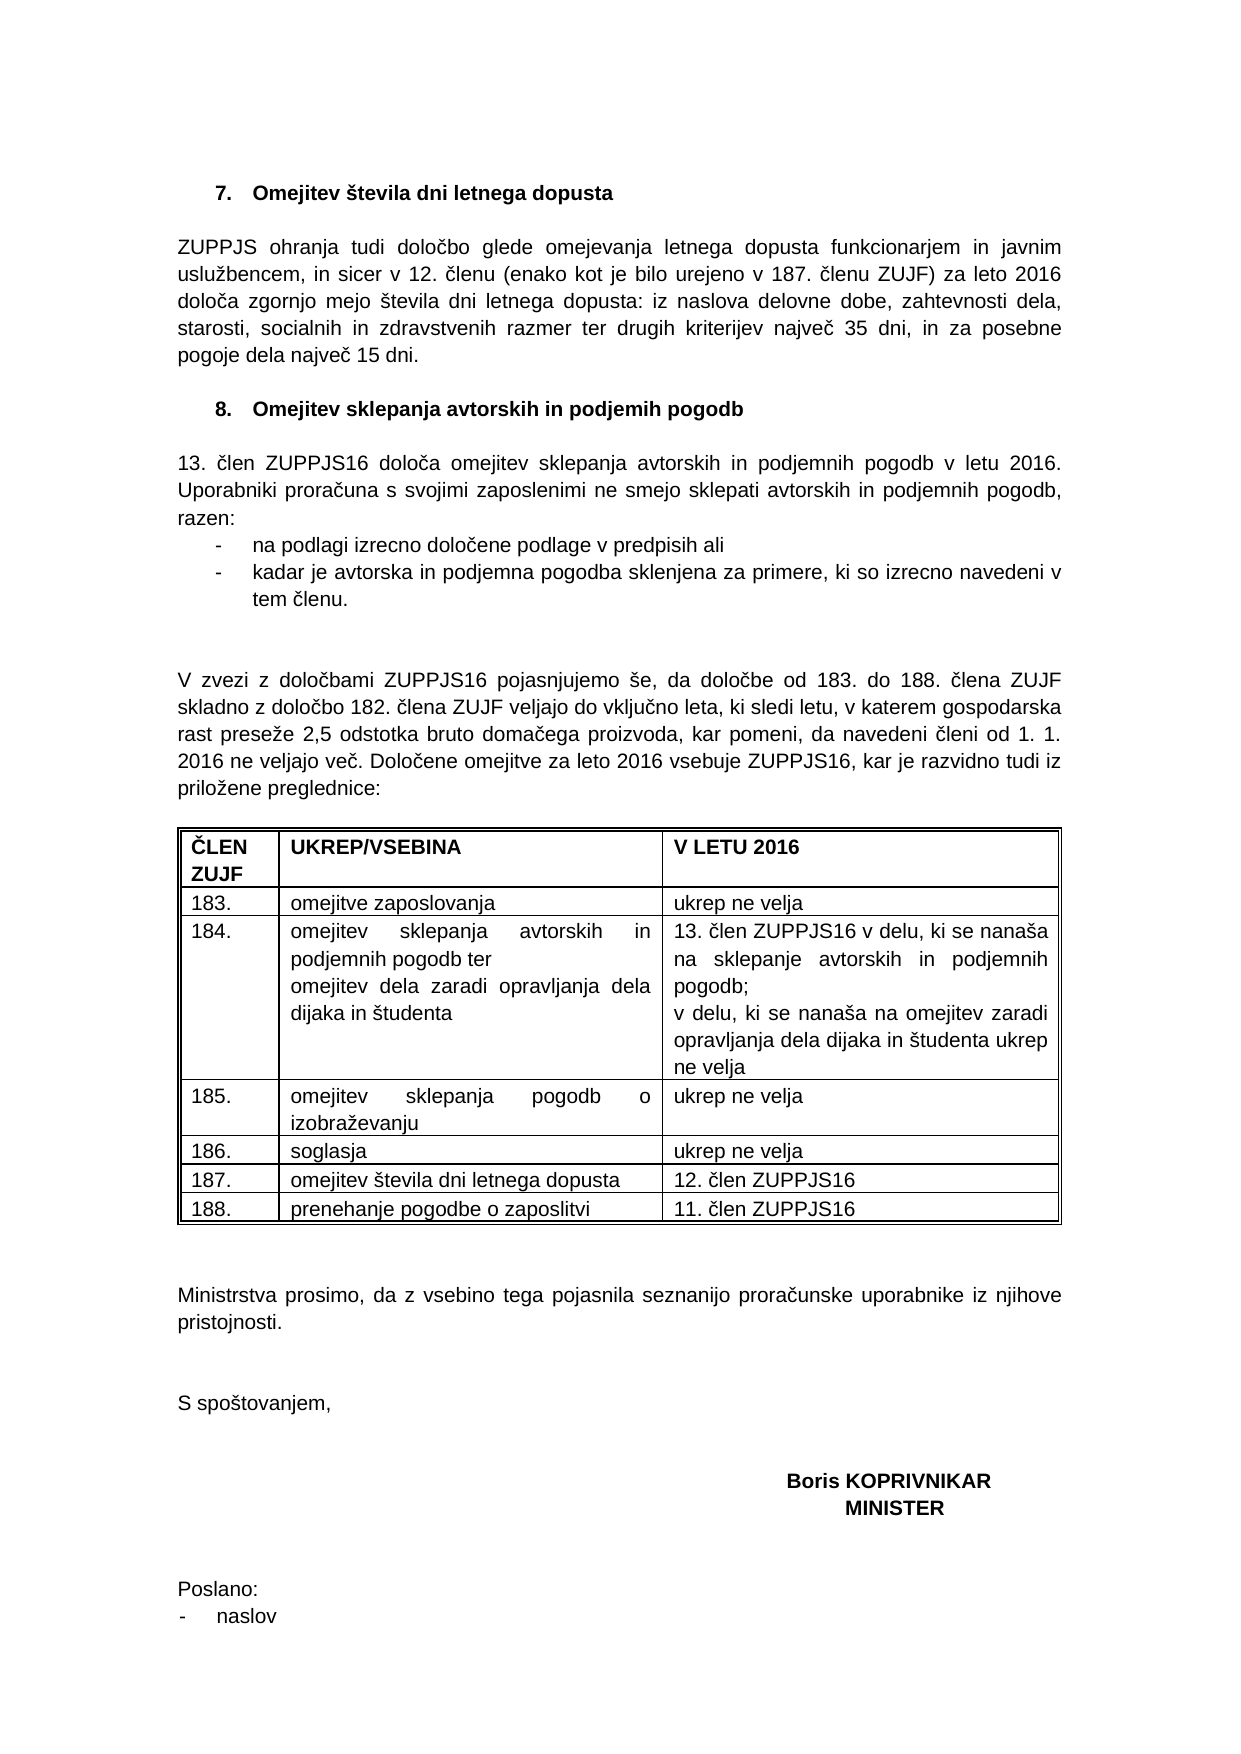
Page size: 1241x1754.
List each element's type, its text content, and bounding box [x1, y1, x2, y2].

table_header V LETU 2016 [663, 832, 1058, 886]
list na podlagi izrecno določene podlage v predpisih ali [215, 529, 1063, 556]
table_cell 184. [182, 916, 278, 1079]
table_cell ukrep ne velja [663, 1080, 1058, 1134]
table_cell 13. člen ZUPPJS16 v delu, ki se nanaša na sklepanje avtorskih in podjemnih pogodb; v delu, ki se nanaša na omejitev zaradi opravljanja dela dijaka in študenta ukrep ne velja [663, 916, 1058, 1079]
text Poslano: [177, 1574, 1063, 1601]
table_cell prenehanje pogodbe o zaposlitvi [280, 1193, 662, 1220]
table_cell 183. [182, 888, 278, 915]
table_cell omejitve zaposlovanja [280, 888, 662, 915]
table_cell 186. [182, 1136, 278, 1163]
list kadar je avtorska in podjemna pogodba sklenjena za primere, ki so izrecno navedeni v tem členu. [215, 556, 1063, 611]
text Ministrstva prosimo, da z vsebino tega pojasnila seznanijo proračunske uporabnike iz njihove pristojnosti. [177, 1279, 1063, 1333]
text MINISTER [177, 1493, 1063, 1520]
table_header UKREP/VSEBINA [280, 832, 662, 886]
list Omejitev sklepanja avtorskih in podjemih pogodb [215, 394, 1063, 421]
table_cell omejitev sklepanja avtorskih in podjemnih pogodb ter omejitev dela zaradi opravljanja dela dijaka in študenta [280, 916, 662, 1079]
table_cell 11. člen ZUPPJS16 [663, 1193, 1058, 1220]
table_header ČLEN ZUJF [182, 832, 278, 886]
text ZUPPJS ohranja tudi določbo glede omejevanja letnega dopusta funkcionarjem in javnim uslužbencem, in sicer v 12. členu (enako kot je bilo urejeno v 187. členu ZUJF) za leto 2016 določa zgornjo mejo števila dni letnega dopusta: iz naslova delovne dobe, zahtevnosti dela, starosti, socialnih in zdravstvenih razmer ter drugih kriterijev največ 35 dni, in za posebne pogoje dela največ 15 dni. [177, 231, 1063, 367]
table_cell 185. [182, 1080, 278, 1134]
table_cell soglasja [280, 1136, 662, 1163]
text 13. člen ZUPPJS16 določa omejitev sklepanja avtorskih in podjemnih pogodb v letu 2016. Uporabniki proračuna s svojimi zaposlenimi ne smejo sklepati avtorskih in podjemnih pogodb, razen: [177, 448, 1063, 529]
text V zvezi z določbami ZUPPJS16 pojasnjujemo še, da določbe od 183. do 188. člena ZUJF skladno z določbo 182. člena ZUJF veljajo do vključno leta, ki sledi letu, v katerem gospodarska rast preseže 2,5 odstotka bruto domačega proizvoda, kar pomeni, da navedeni členi od 1. 1. 2016 ne veljajo več. Določene omejitve za leto 2016 vsebuje ZUPPJS16, kar je razvidno tudi iz priložene preglednice: [177, 665, 1063, 800]
list Omejitev števila dni letnega dopusta [215, 177, 1063, 204]
text S spoštovanjem, [177, 1388, 1063, 1415]
table_cell ukrep ne velja [663, 1136, 1058, 1163]
table_cell 12. člen ZUPPJS16 [663, 1165, 1058, 1192]
table_cell ukrep ne velja [663, 888, 1058, 915]
list naslov [179, 1601, 1063, 1628]
table_cell omejitev sklepanja pogodb o izobraževanju [280, 1080, 662, 1134]
table_cell 188. [182, 1193, 278, 1220]
table_cell 187. [182, 1165, 278, 1192]
table_cell omejitev števila dni letnega dopusta [280, 1165, 662, 1192]
text Boris KOPRIVNIKAR [177, 1469, 1063, 1493]
